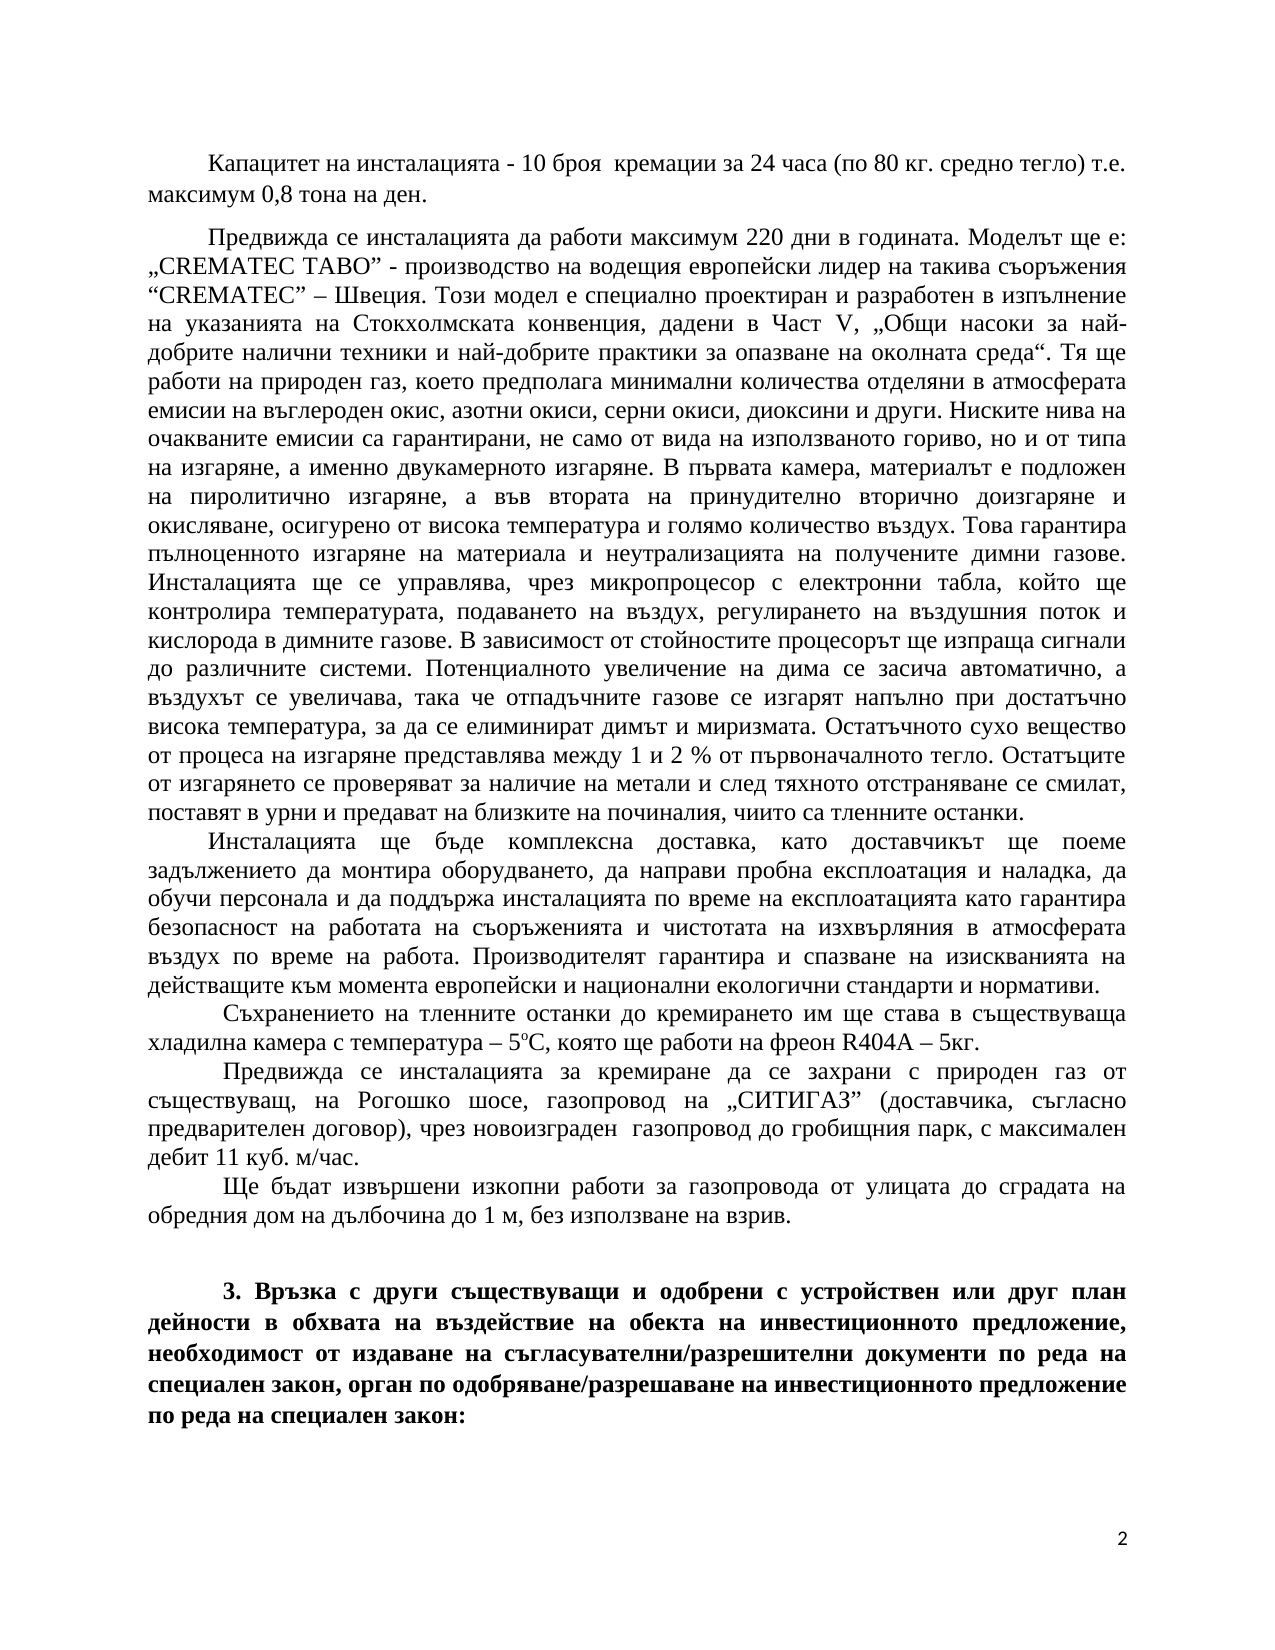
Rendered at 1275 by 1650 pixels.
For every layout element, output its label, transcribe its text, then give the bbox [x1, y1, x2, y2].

text Ще бъдат извършени изкопни работи за газопровода от улицата до сградата на обредния дом на дълбочина до 1 м, без използване на взрив. [148, 1171, 1127, 1228]
text Инсталацията ще бъде комплексна доставка, като доставчикът ще поеме задължението да монтира оборудването, да направи пробна експлоатация и наладка, да обучи персонала и да поддържа инсталацията по време на експлоатацията като гарантира безопасност на работата на съоръженията и чистотата на изхвърляния в атмосферата въздух по време на работа. Производителят гарантира и спазване на изискванията на действащите към момента европейски и национални екологични стандарти и нормативи. [148, 826, 1127, 998]
text Капацитет на инсталацията - 10 броя кремации за 24 часа (по 80 кг. средно тегло) т.е. максимум 0,8 тона на ден. [148, 148, 1127, 207]
text Предвижда се инсталацията да работи максимум 220 дни в годината. Моделът ще е: „CREMATEC TABO” - производство на водещия европейски лидер на такива съоръжения “CREMATEC” – Швеция. Този модел е специално проектиран и разработен в изпълнение на указанията на Стокхолмската конвенция, дадени в Част V, „Общи насоки за най-добрите налични техники и най-добрите практики за опазване на околната среда“. Тя ще работи на природен газ, което предполага минимални количества отделяни в атмосферата емисии на въглероден окис, азотни окиси, серни окиси, диоксини и други. Ниските нива на очакваните емисии са гарантирани, не само от вида на използваното гориво, но и от типа на изгаряне, а именно двукамерното изгаряне. В първата камера, материалът е подложен на пиролитично изгаряне, а във втората на принудително вторично доизгаряне и окисляване, осигурено от висока температура и голямо количество въздух. Това гарантира пълноценното изгаряне на материала и неутрализацията на получените димни газове. Инсталацията ще се управлява, чрез микропроцесор с електронни табла, който ще контролира температурата, подаването на въздух, регулирането на въздушния поток и кислорода в димните газове. В зависимост от стойностите процесорът ще изпраща сигнали до различните системи. Потенциалното увеличение на дима се засича автоматично, а въздухът се увеличава, така че отпадъчните газове се изгарят напълно при достатъчно висока температура, за да се елиминират димът и миризмата. Остатъчното сухо вещество от процеса на изгаряне представлява между 1 и 2 % от първоначалното тегло. Остатъците от изгарянето се проверяват за наличие на метали и след тяхното отстраняване се смилат, поставят в урни и предават на близките на починалия, чиито са тленните останки. [148, 222, 1127, 826]
text Съхранението на тленните останки до кремирането им ще става в съществуваща хладилна камера с температура – 5оС, която ще работи на фреон R404А – 5кг. [148, 998, 1127, 1056]
text Предвижда се инсталацията за кремиране да се захрани с природен газ от съществуващ, на Рогошко шосе, газопровод на „СИТИГАЗ” (доставчика, съгласно предварителен договор), чрез новоизграден газопровод до гробищния парк, с максимален дебит 11 куб. м/час. [148, 1056, 1127, 1171]
text 3. Връзка с други съществуващи и одобрени с устройствен или друг план дейности в обхвата на въздействие на обекта на инвестиционното предложение, необходимост от издаване на съгласувателни/разрешителни документи по реда на специален закон, орган по одобряване/разрешаване на инвестиционното предложение по реда на специален закон: [148, 1276, 1127, 1429]
